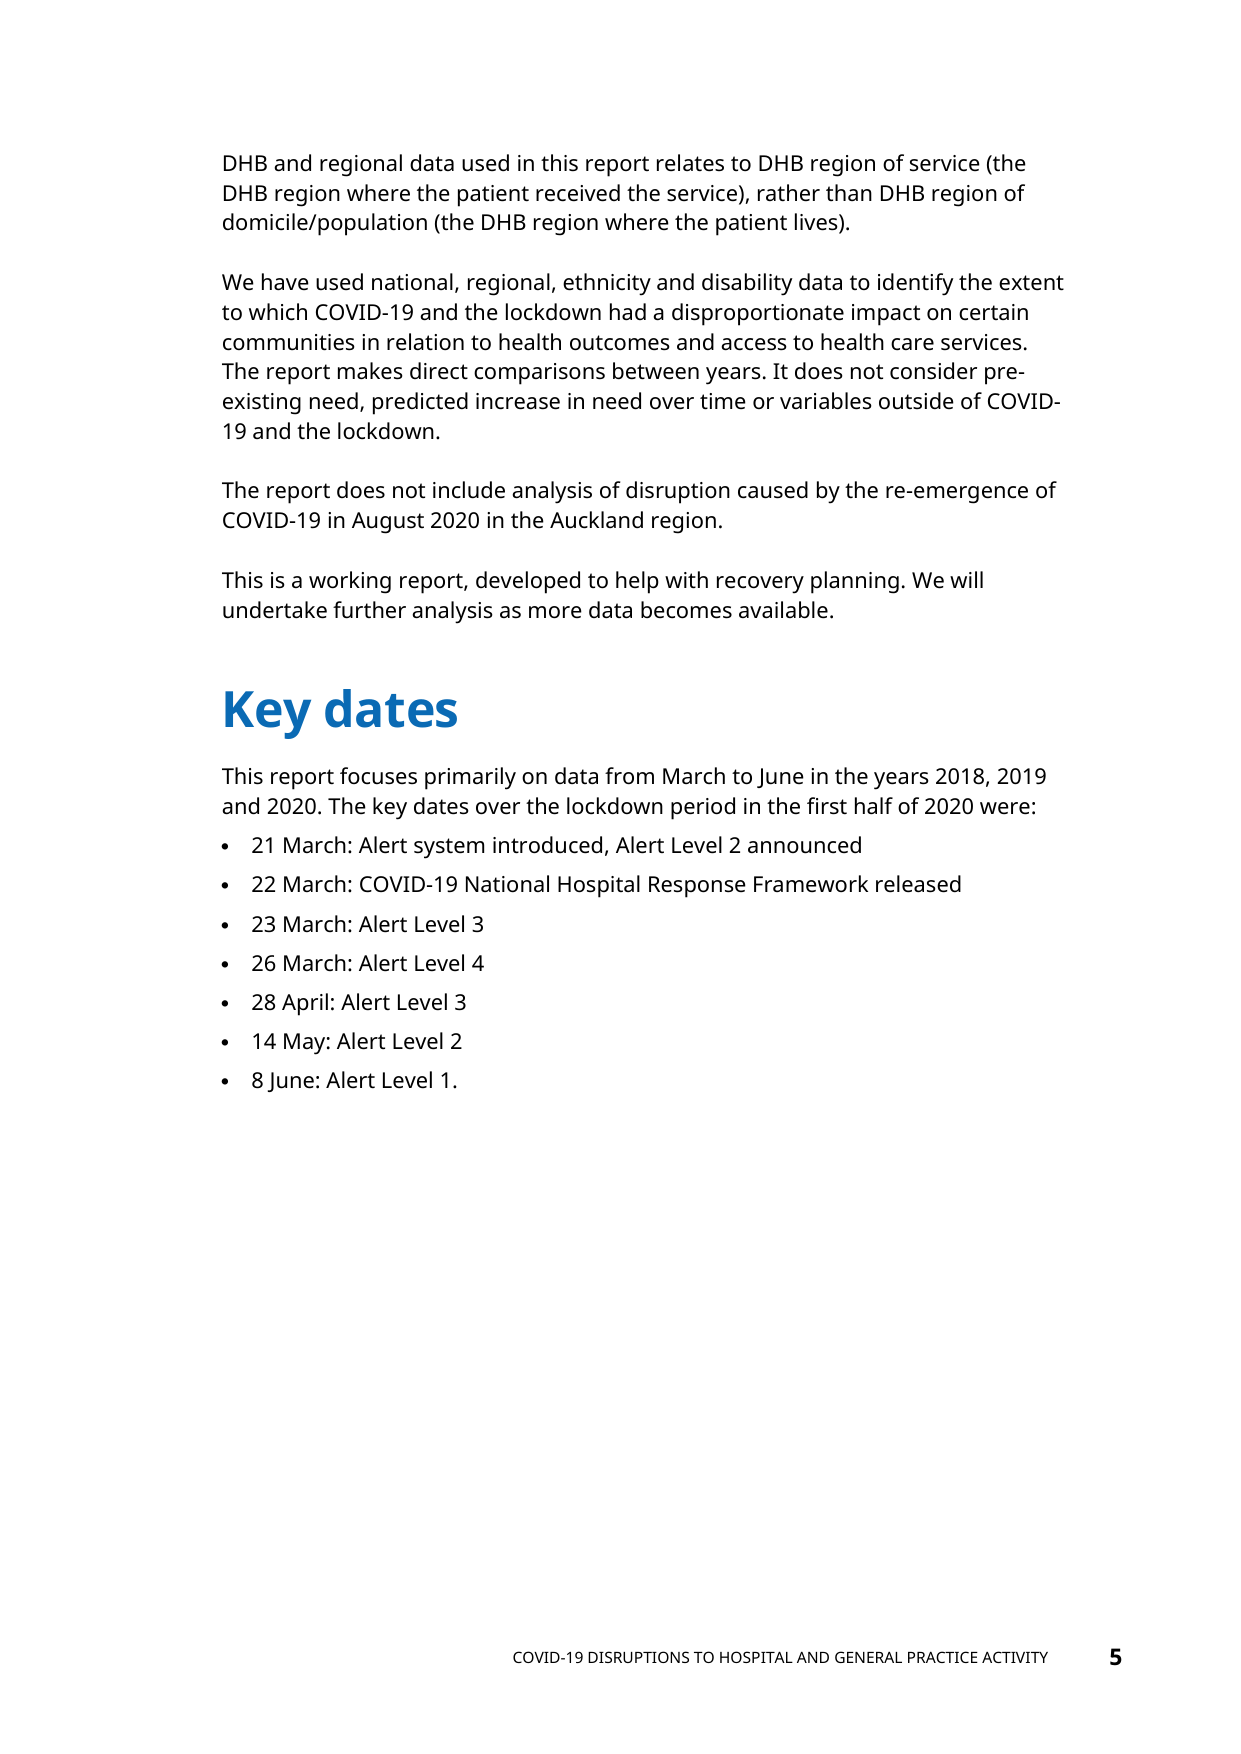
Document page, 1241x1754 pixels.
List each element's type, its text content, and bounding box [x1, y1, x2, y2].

text 8 June: Alert Level 1. [222, 1065, 1078, 1095]
text 14 May: Alert Level 2 [222, 1026, 1078, 1056]
text 22 March: COVID-19 National Hospital Response Framework released [222, 869, 1078, 899]
text 28 April: Alert Level 3 [222, 987, 1078, 1017]
text This report focuses primarily on data from March to June in the years 2018, 2019 and 2020. The key dates over the lockdown period in the first half of 2020 were: [222, 761, 1078, 821]
text This is a working report, developed to help with recovery planning. We will undertake further analysis as more data becomes available. [222, 565, 1078, 624]
text The report makes direct comparisons between years. It does not consider pre-existing need, predicted increase in need over time or variables outside of COVID-19 and the lockdown. [222, 356, 1078, 446]
text 26 March: Alert Level 4 [222, 948, 1078, 977]
text We have used national, regional, ethnicity and disability data to identify the extent to which COVID-19 and the lockdown had a disproportionate impact on certain communities in relation to health outcomes and access to health care services. [222, 267, 1078, 356]
text DHB and regional data used in this report relates to DHB region of service (the DHB region where the patient received the service), rather than DHB region of domicile/population (the DHB region where the patient lives). [222, 148, 1078, 237]
text The report does not include analysis of disruption caused by the re-emergence of COVID-19 in August 2020 in the Auckland region. [222, 475, 1078, 535]
subtitle Key dates [222, 674, 1078, 742]
text 23 March: Alert Level 3 [222, 908, 1078, 938]
text 21 March: Alert system introduced, Alert Level 2 announced [222, 830, 1078, 860]
